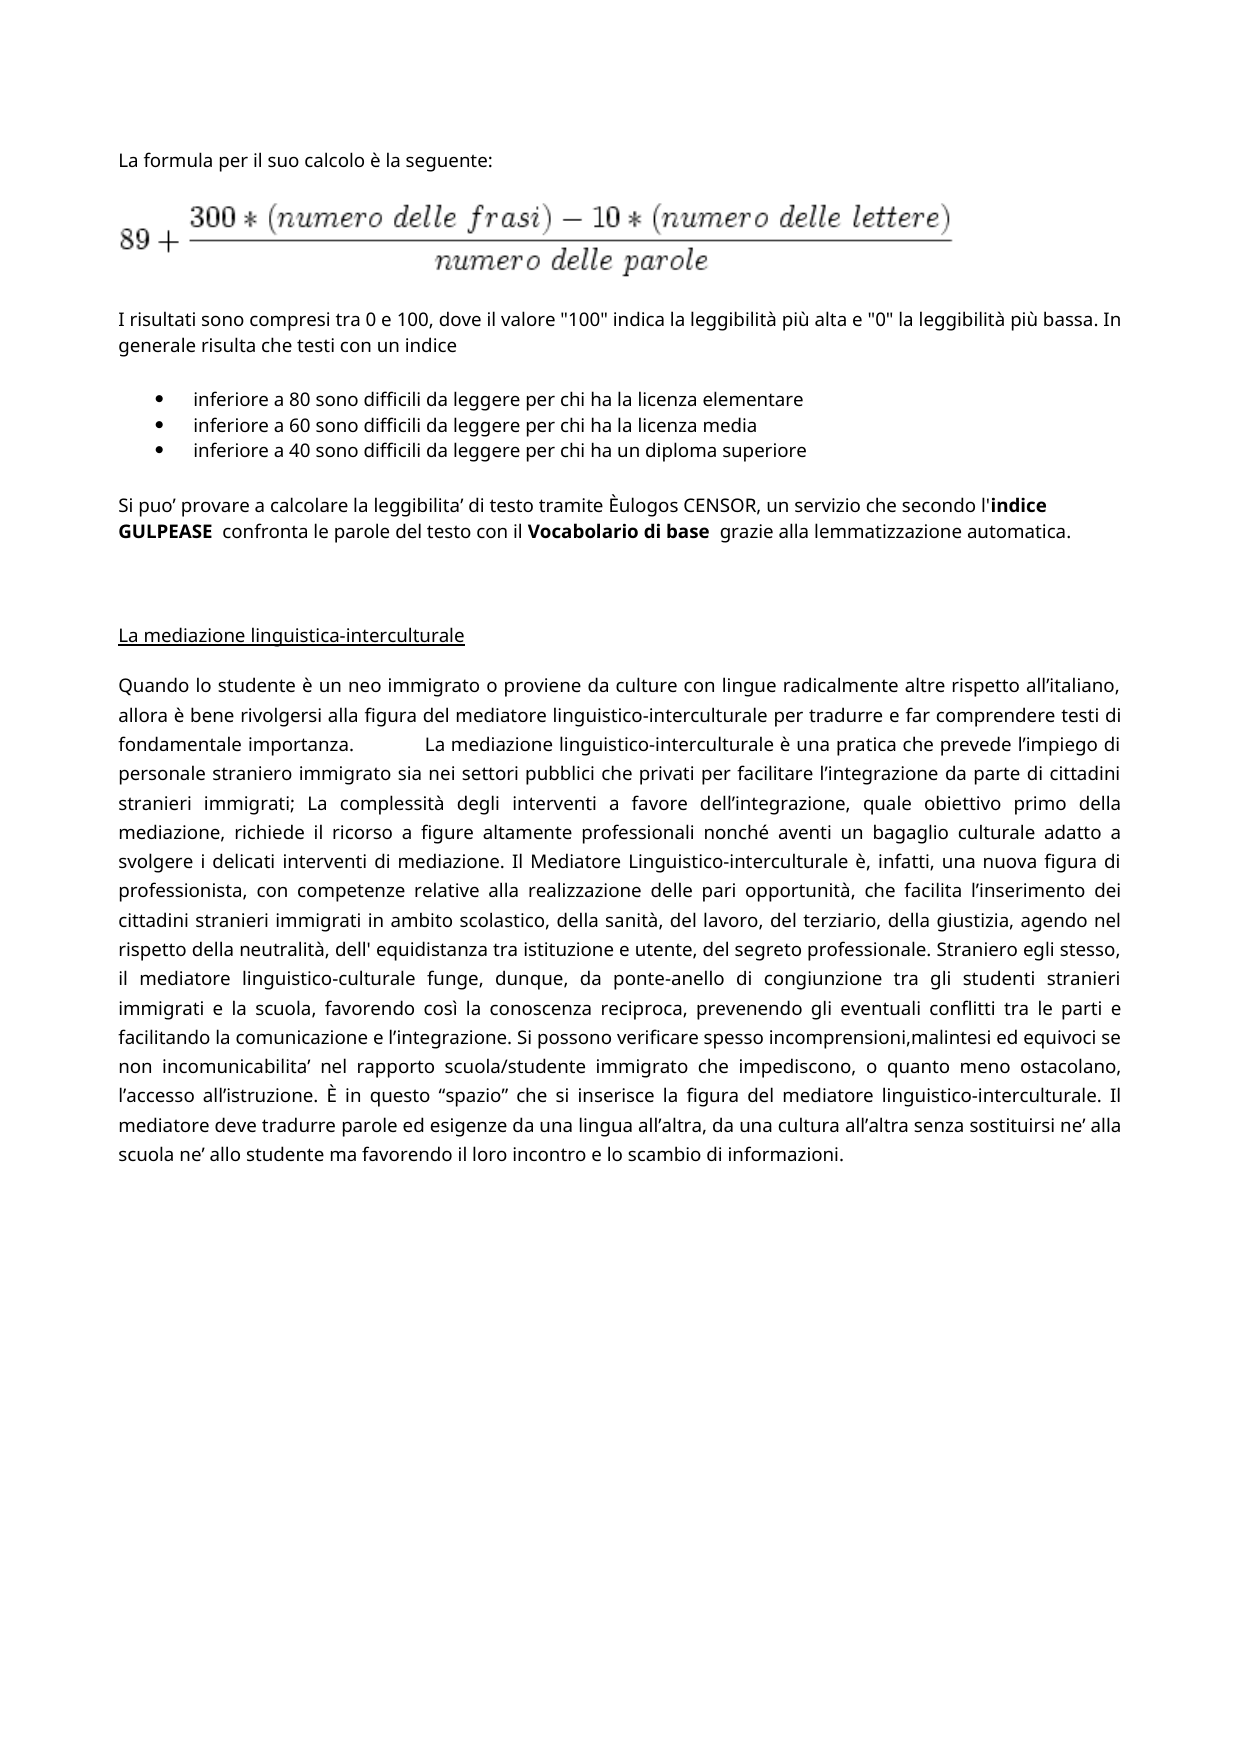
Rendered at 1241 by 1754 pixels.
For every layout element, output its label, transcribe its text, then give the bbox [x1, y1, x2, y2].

picture [118, 202, 954, 278]
text I risultati sono compresi tra 0 e 100, dove il valore "100" indica la leggibilità più alta e "0" la leggibilità più bassa. In generale risulta che testi con un indice [118, 306, 1122, 357]
text Si puo’ provare a calcolare la leggibilita’ di testo tramite Èulogos CENSOR, un servizio che secondo l'indice GULPEASE confronta le parole del testo con il Vocabolario di base grazie alla lemmatizzazione automatica. [118, 492, 1122, 543]
list inferiore a 80 sono difficili da leggere per chi ha la licenza elementare [156, 387, 1122, 412]
text La mediazione linguistica-interculturale [118, 623, 1122, 648]
list inferiore a 40 sono difficili da leggere per chi ha un diploma superiore [156, 438, 1122, 463]
text La formula per il suo calcolo è la seguente: [118, 148, 1122, 173]
text Quando lo studente è un neo immigrato o proviene da culture con lingue radicalmente altre rispetto all’italiano, allora è bene rivolgersi alla figura del mediatore linguistico-interculturale per tradurre e far comprendere testi di fondamentale importanza. La mediazione linguistico-interculturale è una pratica che prevede l’impiego di personale straniero immigrato sia nei settori pubblici che privati per facilitare l’integrazione da parte di cittadini stranieri immigrati; La complessità degli interventi a favore dell’integrazione, quale obiettivo primo della mediazione, richiede il ricorso a figure altamente professionali nonché aventi un bagaglio culturale adatto a svolgere i delicati interventi di mediazione. Il Mediatore Linguistico-interculturale è, infatti, una nuova figura di professionista, con competenze relative alla realizzazione delle pari opportunità, che facilita l’inserimento dei cittadini stranieri immigrati in ambito scolastico, della sanità, del lavoro, del terziario, della giustizia, agendo nel rispetto della neutralità, dell' equidistanza tra istituzione e utente, del segreto professionale. Straniero egli stesso, il mediatore linguistico-culturale funge, dunque, da ponte-anello di congiunzione tra gli studenti stranieri immigrati e la scuola, favorendo così la conoscenza reciproca, prevenendo gli eventuali conflitti tra le parti e facilitando la comunicazione e l’integrazione. Si possono verificare spesso incomprensioni,malintesi ed equivoci se non incomunicabilita’ nel rapporto scuola/studente immigrato che impediscono, o quanto meno ostacolano, l’accesso all’istruzione. È in questo “spazio” che si inserisce la figura del mediatore linguistico-interculturale. Il mediatore deve tradurre parole ed esigenze da una lingua all’altra, da una cultura all’altra senza sostituirsi ne’ alla scuola ne’ allo studente ma favorendo il loro incontro e lo scambio di informazioni. [118, 673, 1122, 1167]
list inferiore a 60 sono difficili da leggere per chi ha la licenza media [156, 412, 1122, 438]
